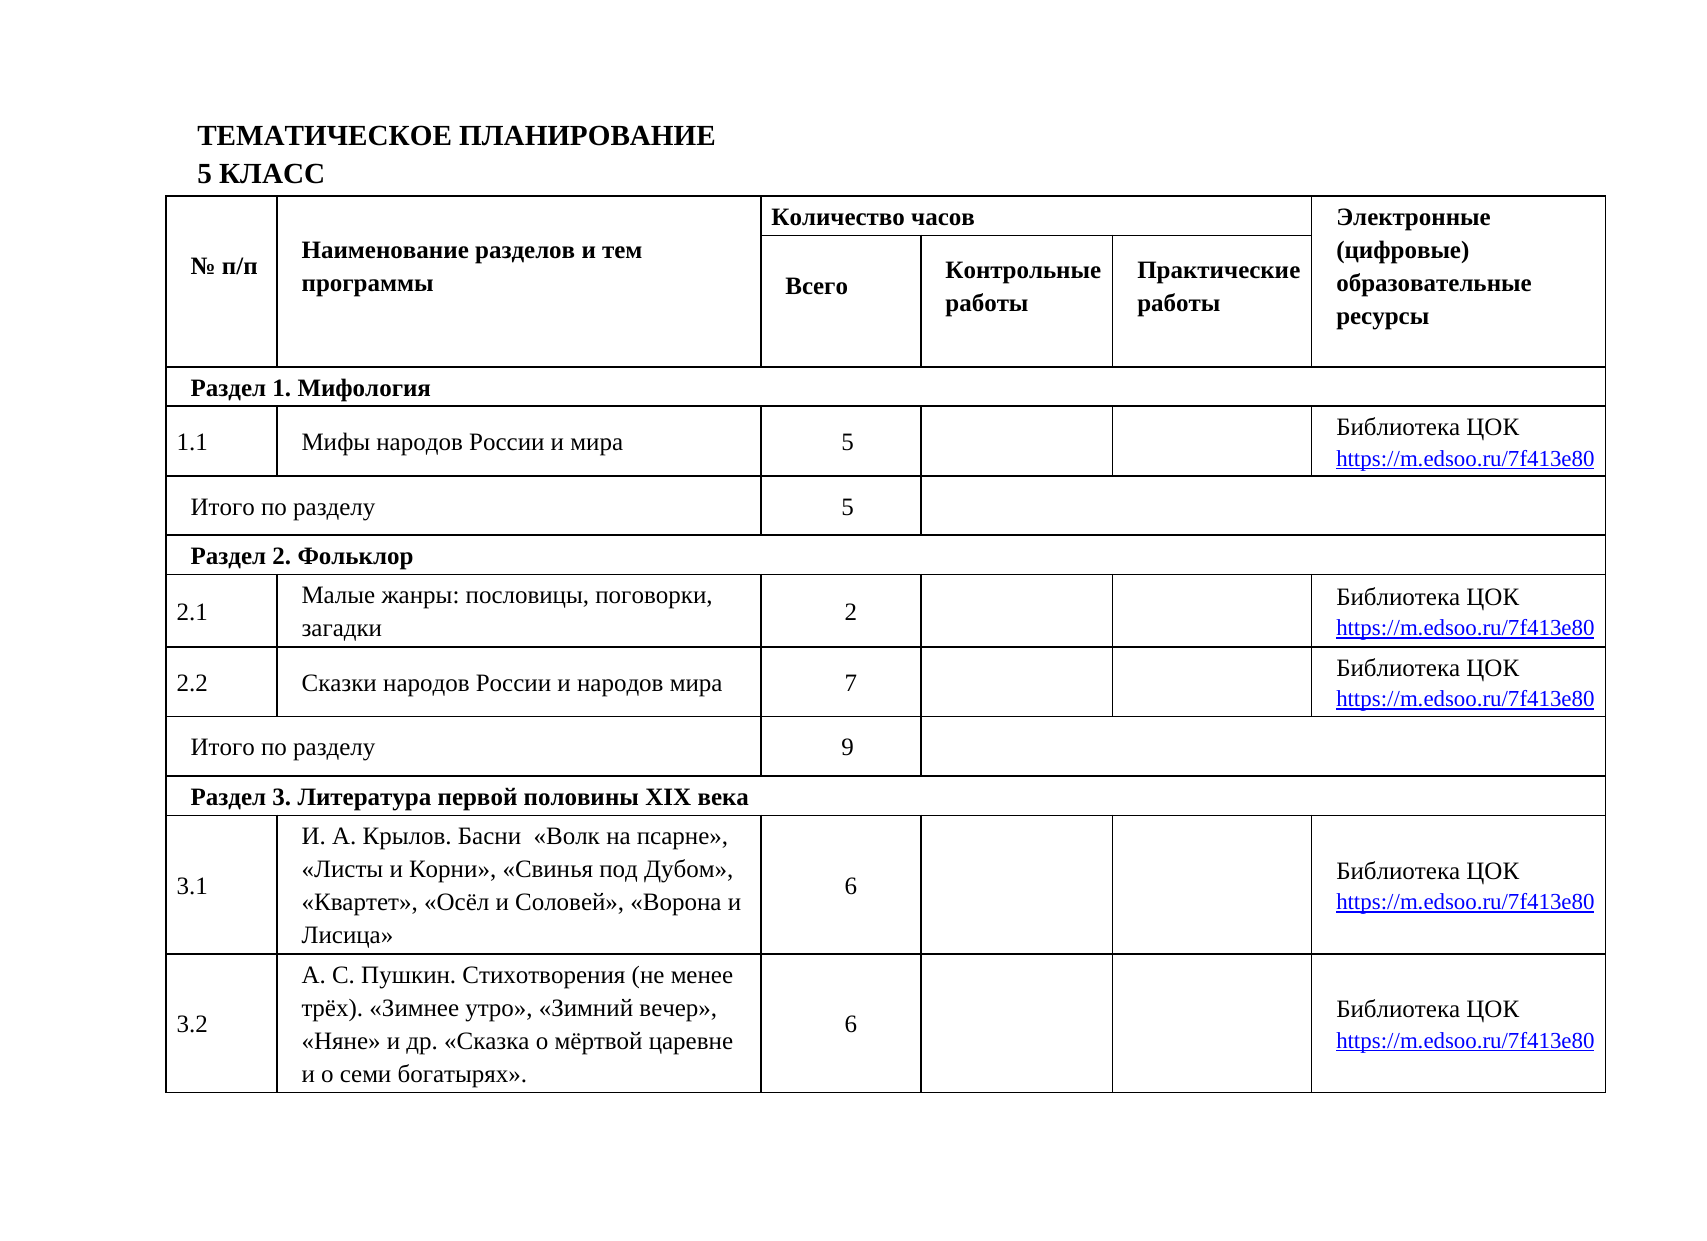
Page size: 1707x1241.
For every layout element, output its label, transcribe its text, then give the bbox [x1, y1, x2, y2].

table_cell Мифы народов России и мира [278, 407, 760, 475]
table_cell 3.2 [167, 955, 276, 1091]
table_cell 5 [762, 477, 920, 534]
table_cell Контрольные работы [922, 236, 1112, 366]
table_cell Всего [762, 236, 920, 366]
table_cell [922, 477, 1605, 534]
table_cell 2 [762, 575, 920, 646]
table_cell 3.1 [167, 816, 276, 953]
table_cell 6 [762, 816, 920, 953]
table_cell Сказки народов России и народов мира [278, 648, 760, 716]
table_cell И. А. Крылов. Басни «Волк на псарне», «Листы и Корни», «Свинья под Дубом», «Квартет», «Осёл и Соловей», «Ворона и Лисица» [278, 816, 760, 953]
table_cell 5 [762, 407, 920, 475]
text ТЕМАТИЧЕСКОЕ ПЛАНИРОВАНИЕ [190, 118, 1618, 152]
table_cell 7 [762, 648, 920, 716]
table_cell 2.2 [167, 648, 276, 716]
table_cell Итого по разделу [167, 717, 760, 775]
table_cell Раздел 2. Фольклор [167, 536, 1605, 574]
table_cell [922, 717, 1605, 775]
table_cell [1113, 648, 1311, 716]
table_header № п/п [167, 197, 276, 366]
table_cell [922, 575, 1112, 646]
table_header Наименование разделов и тем программы [278, 197, 760, 366]
table_cell [922, 816, 1112, 953]
table_cell [1113, 955, 1311, 1091]
table_cell Библиотека ЦОК https://m.edsoo.ru/7f413e80 [1312, 816, 1605, 953]
table_cell [1113, 816, 1311, 953]
table_cell [922, 648, 1112, 716]
table_cell Библиотека ЦОК https://m.edsoo.ru/7f413e80 [1312, 648, 1605, 716]
text 5 КЛАСС [190, 157, 1618, 190]
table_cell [1312, 955, 1605, 1091]
table_cell 6 [762, 955, 920, 1091]
table_cell Библиотека ЦОК https://m.edsoo.ru/7f413e80 [1312, 407, 1605, 475]
table_cell А. С. Пушкин. Стихотворения (не менее трёх). «Зимнее утро», «Зимний вечер», «Няне» и др. «Сказка о мёртвой царевне и о семи богатырях». [278, 955, 760, 1091]
table_cell Итого по разделу [167, 477, 760, 534]
table_cell [1113, 407, 1311, 475]
table_cell Библиотека ЦОК https://m.edsoo.ru/7f413e80 [1312, 575, 1605, 646]
table_cell Раздел 1. Мифология [167, 368, 1605, 405]
table_cell [922, 955, 1112, 1091]
table_cell 9 [762, 717, 920, 775]
table_cell [1113, 575, 1311, 646]
table_header Электронные (цифровые) образовательные ресурсы [1312, 197, 1605, 366]
table_cell Раздел 3. Литература первой половины XIX века [167, 777, 1605, 814]
table_cell 1.1 [167, 407, 276, 475]
table_cell 2.1 [167, 575, 276, 646]
table_cell Малые жанры: пословицы, поговорки, загадки [278, 575, 760, 646]
table_header Количество часов [762, 197, 1311, 234]
table_cell [922, 407, 1112, 475]
table_cell Практические работы [1113, 236, 1311, 366]
